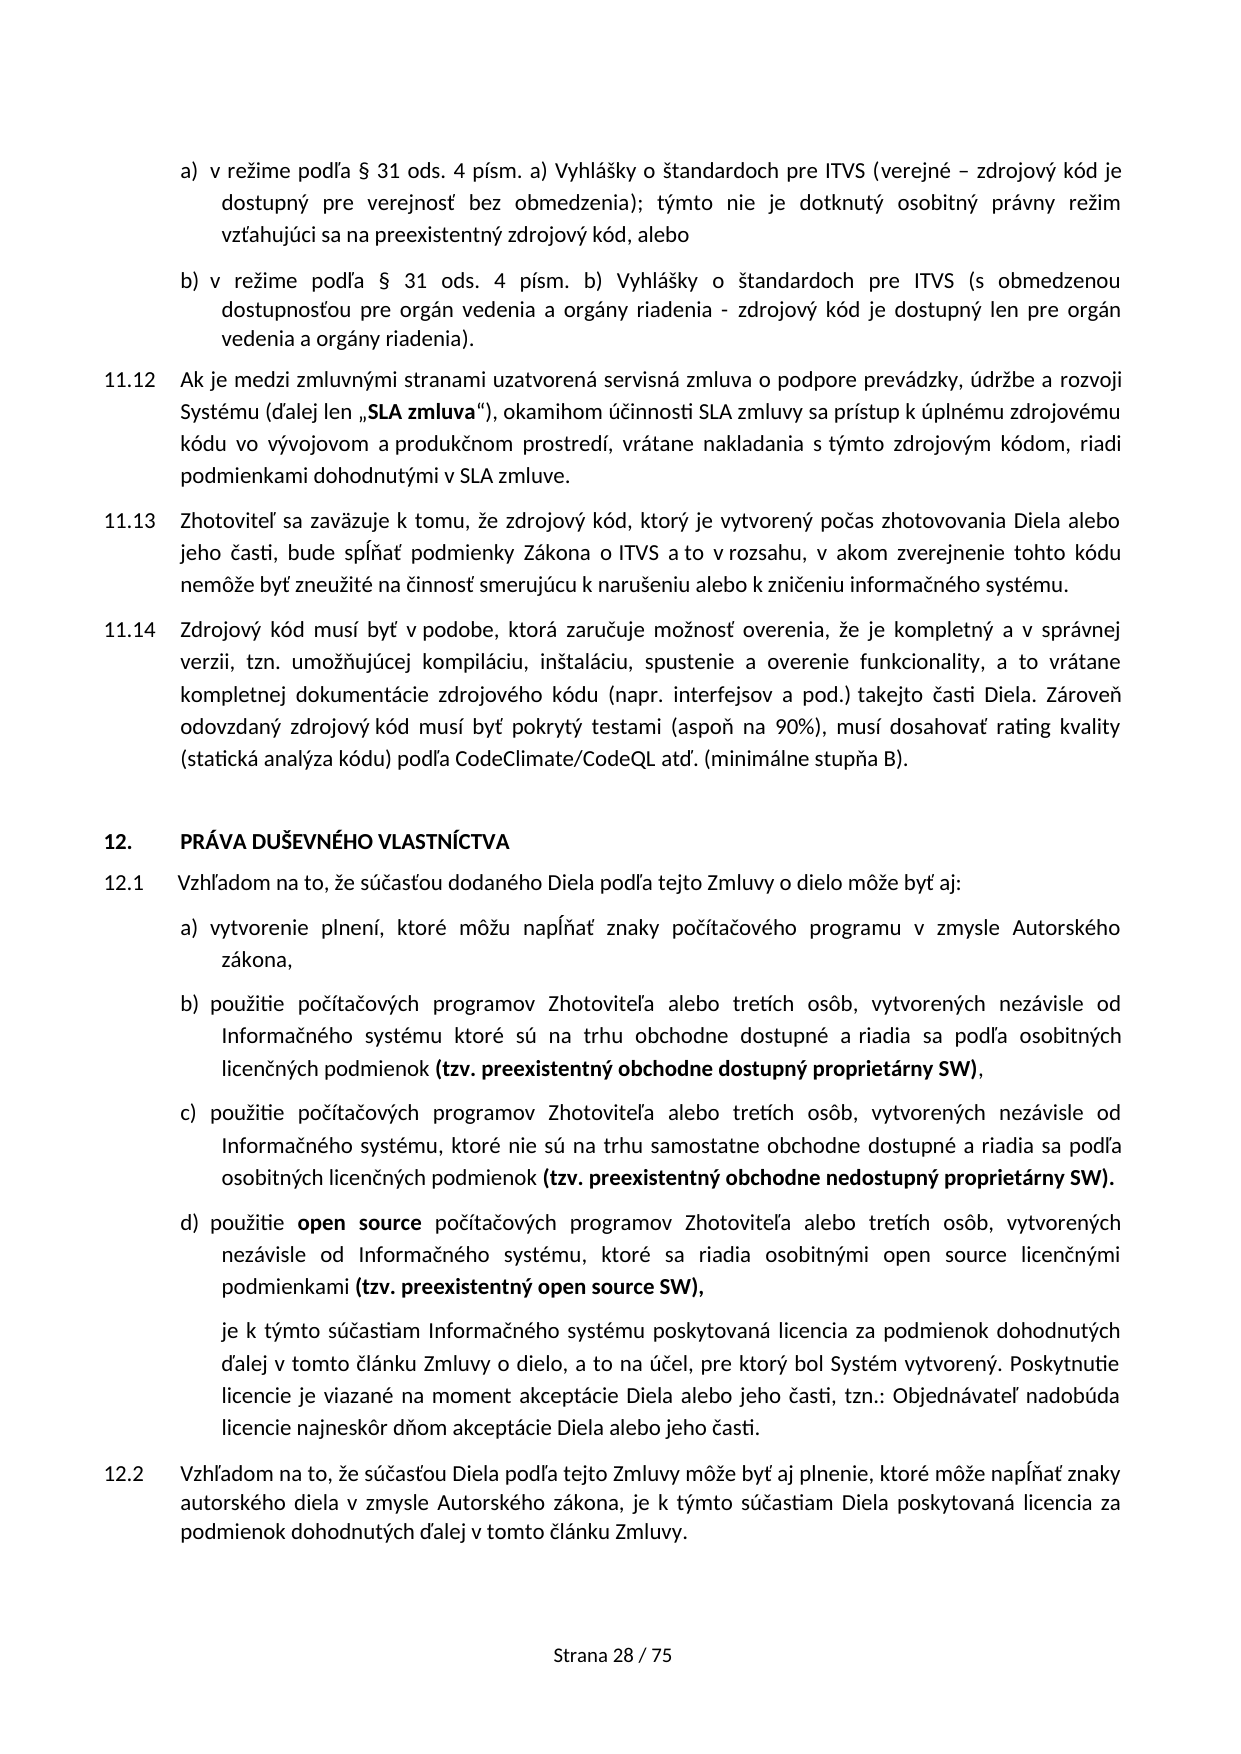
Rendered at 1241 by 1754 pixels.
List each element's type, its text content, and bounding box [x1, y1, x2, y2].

list použitie open source počítačových programov Zhotoviteľa alebo tretích osôb, vytvorených nezávisle od Informačného systému, ktoré sa riadia osobitnými open source licenčnými podmienkami (tzv. preexistentný open source SW), [180, 1208, 1122, 1300]
list je k týmto súčastiam Informačného systému poskytovaná licencia za podmienok dohodnutých ďalej v tomto článku Zmluvy o dielo, a to na účel, pre ktorý bol Systém vytvorený. Poskytnutie licencie je viazané na moment akceptácie Diela alebo jeho časti, tzn.: Objednávateľ nadobúda licencie najneskôr dňom akceptácie Diela alebo jeho časti. [221, 1317, 1122, 1441]
list vytvorenie plnení, ktoré môžu napĺňať znaky počítačového programu v zmysle Autorského zákona, [180, 913, 1122, 973]
text Zhotoviteľ sa zaväzuje k tomu, že zdrojový kód, ktorý je vytvorený počas zhotovovania Diela alebo jeho časti, bude spĺňať podmienky Zákona o ITVS a to v rozsahu, v akom zverejnenie tohto kódu nemôže byť zneužité na činnosť smerujúcu k narušeniu alebo k zničeniu informačného systému. [103, 506, 1122, 599]
text PRÁVA DUŠEVNÉHO VLASTNÍCTVA [103, 826, 1122, 855]
list použitie počítačových programov Zhotoviteľa alebo tretích osôb, vytvorených nezávisle od Informačného systému, ktoré nie sú na trhu samostatne obchodne dostupné a riadia sa podľa osobitných licenčných podmienok (tzv. preexistentný obchodne nedostupný proprietárny SW). [180, 1098, 1122, 1191]
list použitie počítačových programov Zhotoviteľa alebo tretích osôb, vytvorených nezávisle od Informačného systému ktoré sú na trhu obchodne dostupné a riadia sa podľa osobitných licenčných podmienok (tzv. preexistentný obchodne dostupný proprietárny SW), [180, 989, 1122, 1082]
list v režime podľa § 31 ods. 4 písm. a) Vyhlášky o štandardoch pre ITVS (verejné – zdrojový kód je dostupný pre verejnosť bez obmedzenia); týmto nie je dotknutý osobitný právny režim vzťahujúci sa na preexistentný zdrojový kód, alebo [180, 156, 1122, 248]
text Ak je medzi zmluvnými stranami uzatvorená servisná zmluva o podpore prevádzky, údržbe a rozvoji Systému (ďalej len „SLA zmluva“), okamihom účinnosti SLA zmluvy sa prístup k úplnému zdrojovému kódu vo vývojovom a produkčnom prostredí, vrátane nakladania s týmto zdrojovým kódom, riadi podmienkami dohodnutými v SLA zmluve. [103, 365, 1122, 489]
list v režime podľa § 31 ods. 4 písm. b) Vyhlášky o štandardoch pre ITVS (s obmedzenou dostupnosťou pre orgán vedenia a orgány riadenia - zdrojový kód je dostupný len pre orgán vedenia a orgány riadenia). [180, 265, 1122, 352]
text Zdrojový kód musí byť v podobe, ktorá zaručuje možnosť overenia, že je kompletný a v správnej verzii, tzn. umožňujúcej kompiláciu, inštaláciu, spustenie a overenie funkcionality, a to vrátane kompletnej dokumentácie zdrojového kódu (napr. interfejsov a pod.) takejto časti Diela. Zároveň odovzdaný zdrojový kód musí byť pokrytý testami (aspoň na 90%), musí dosahovať rating kvality (statická analýza kódu) podľa CodeClimate/CodeQL atď. (minimálne stupňa B). [103, 615, 1122, 772]
text Vzhľadom na to, že súčasťou dodaného Diela podľa tejto Zmluvy o dielo môže byť aj: [103, 868, 1122, 896]
text Vzhľadom na to, že súčasťou Diela podľa tejto Zmluvy môže byť aj plnenie, ktoré môže napĺňať znaky autorského diela v zmysle Autorského zákona, je k týmto súčastiam Diela poskytovaná licencia za podmienok dohodnutých ďalej v tomto článku Zmluvy. [103, 1458, 1122, 1545]
